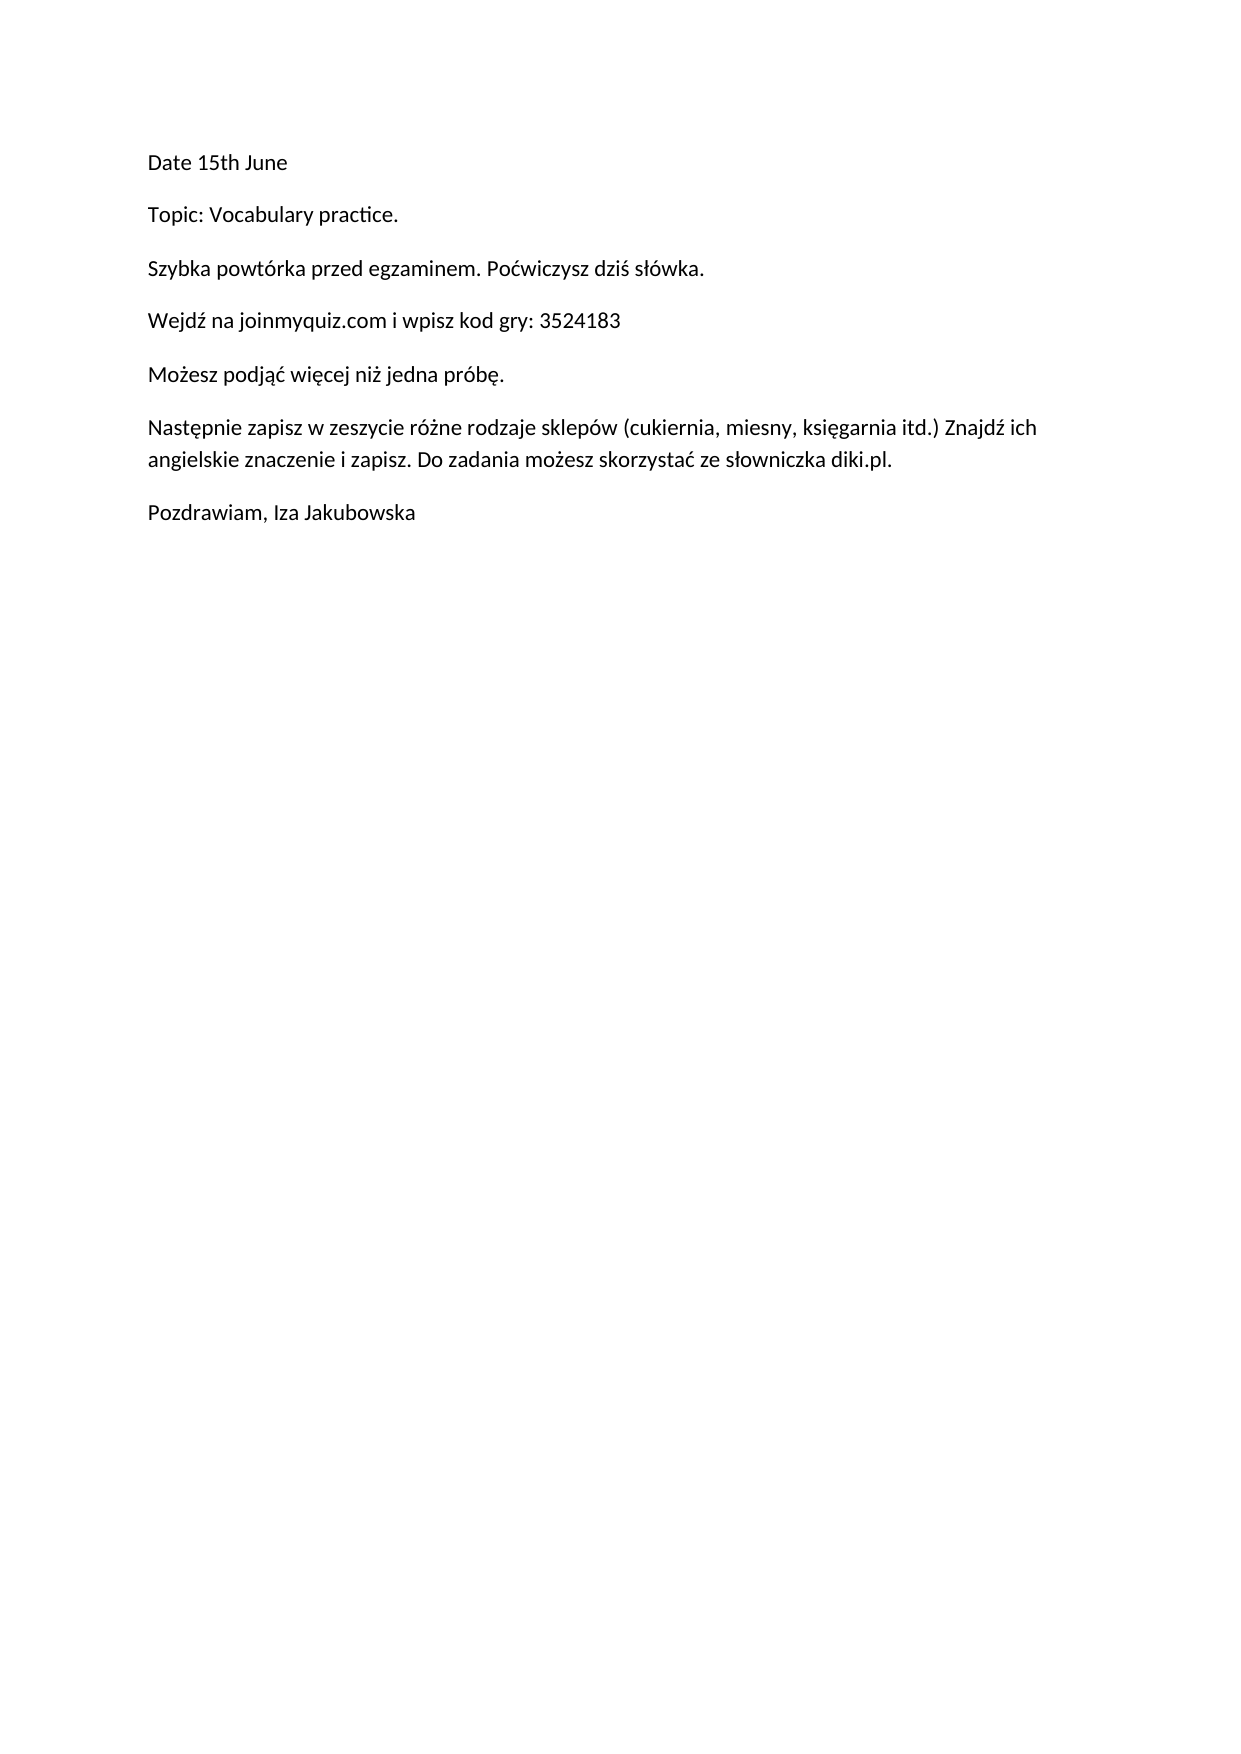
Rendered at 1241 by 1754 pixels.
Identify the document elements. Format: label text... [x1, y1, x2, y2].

text Możesz podjąć więcej niż jedna próbę. [148, 360, 1093, 388]
text Pozdrawiam, Iza Jakubowska [148, 498, 1093, 526]
text Wejdź na joinmyquiz.com i wpisz kod gry: 3524183 [148, 307, 1093, 335]
text Date 15th June [148, 148, 1093, 176]
text Szybka powtórka przed egzaminem. Poćwiczysz dziś słówka. [148, 254, 1093, 282]
text Następnie zapisz w zeszycie różne rodzaje sklepów (cukiernia, miesny, księgarnia itd.) Znajdź ich angielskie znaczenie i zapisz. Do zadania możesz skorzystać ze słowniczka diki.pl. [148, 413, 1093, 473]
text Topic: Vocabulary practice. [148, 201, 1093, 229]
